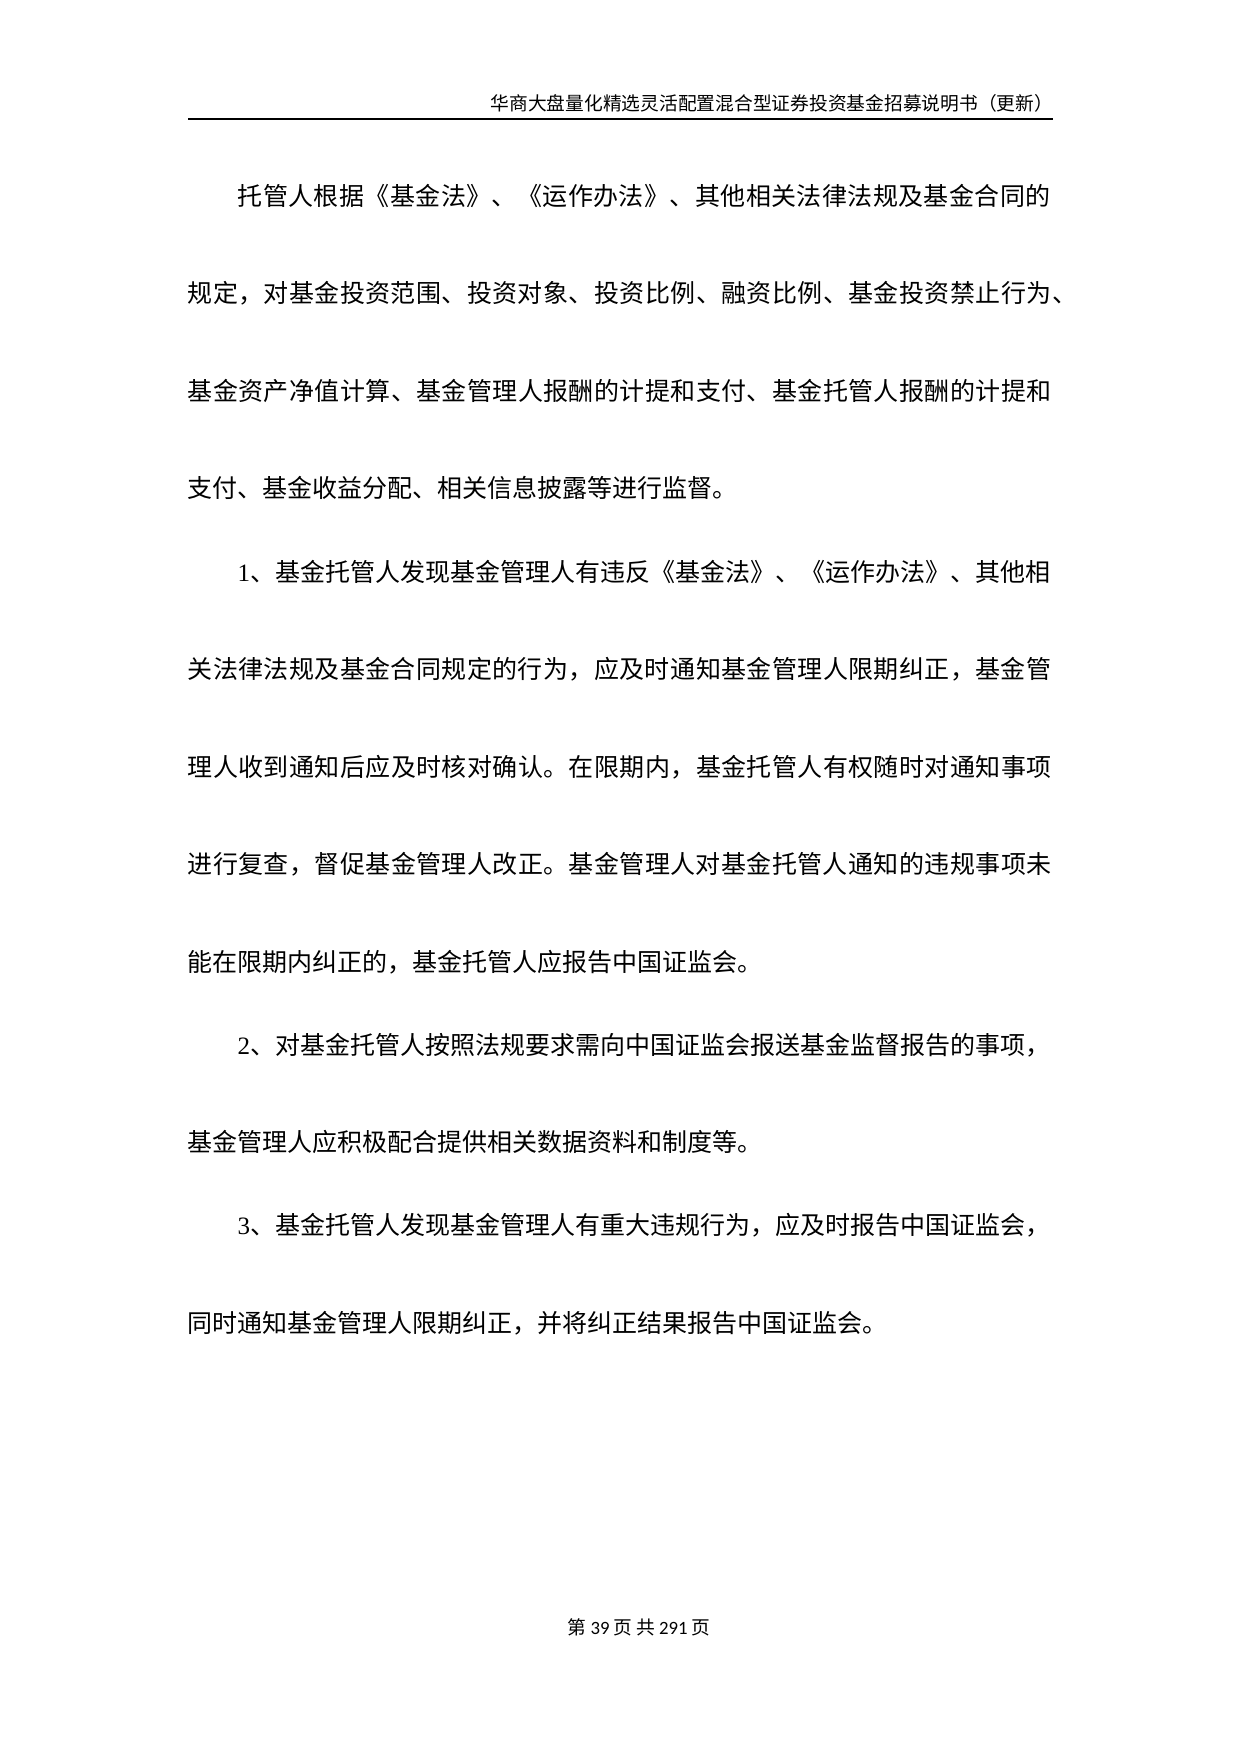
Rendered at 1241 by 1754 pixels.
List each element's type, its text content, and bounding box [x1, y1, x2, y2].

text 2、对基金托管人按照法规要求需向中国证监会报送基金监督报告的事项，基金管理人应积极配合提供相关数据资料和制度等。 [187, 1011, 1053, 1173]
text 3、基金托管人发现基金管理人有重大违规行为，应及时报告中国证监会，同时通知基金管理人限期纠正，并将纠正结果报告中国证监会。 [187, 1191, 1053, 1354]
text 1、基金托管人发现基金管理人有违反《基金法》、《运作办法》、其他相关法律法规及基金合同规定的行为，应及时通知基金管理人限期纠正，基金管理人收到通知后应及时核对确认。在限期内，基金托管人有权随时对通知事项进行复查，督促基金管理人改正。基金管理人对基金托管人通知的违规事项未能在限期内纠正的，基金托管人应报告中国证监会。 [187, 538, 1053, 993]
text 托管人根据《基金法》、《运作办法》、其他相关法律法规及基金合同的规定，对基金投资范围、投资对象、投资比例、融资比例、基金投资禁止行为、基金资产净值计算、基金管理人报酬的计提和支付、基金托管人报酬的计提和支付、基金收益分配、相关信息披露等进行监督。 [187, 162, 1053, 519]
